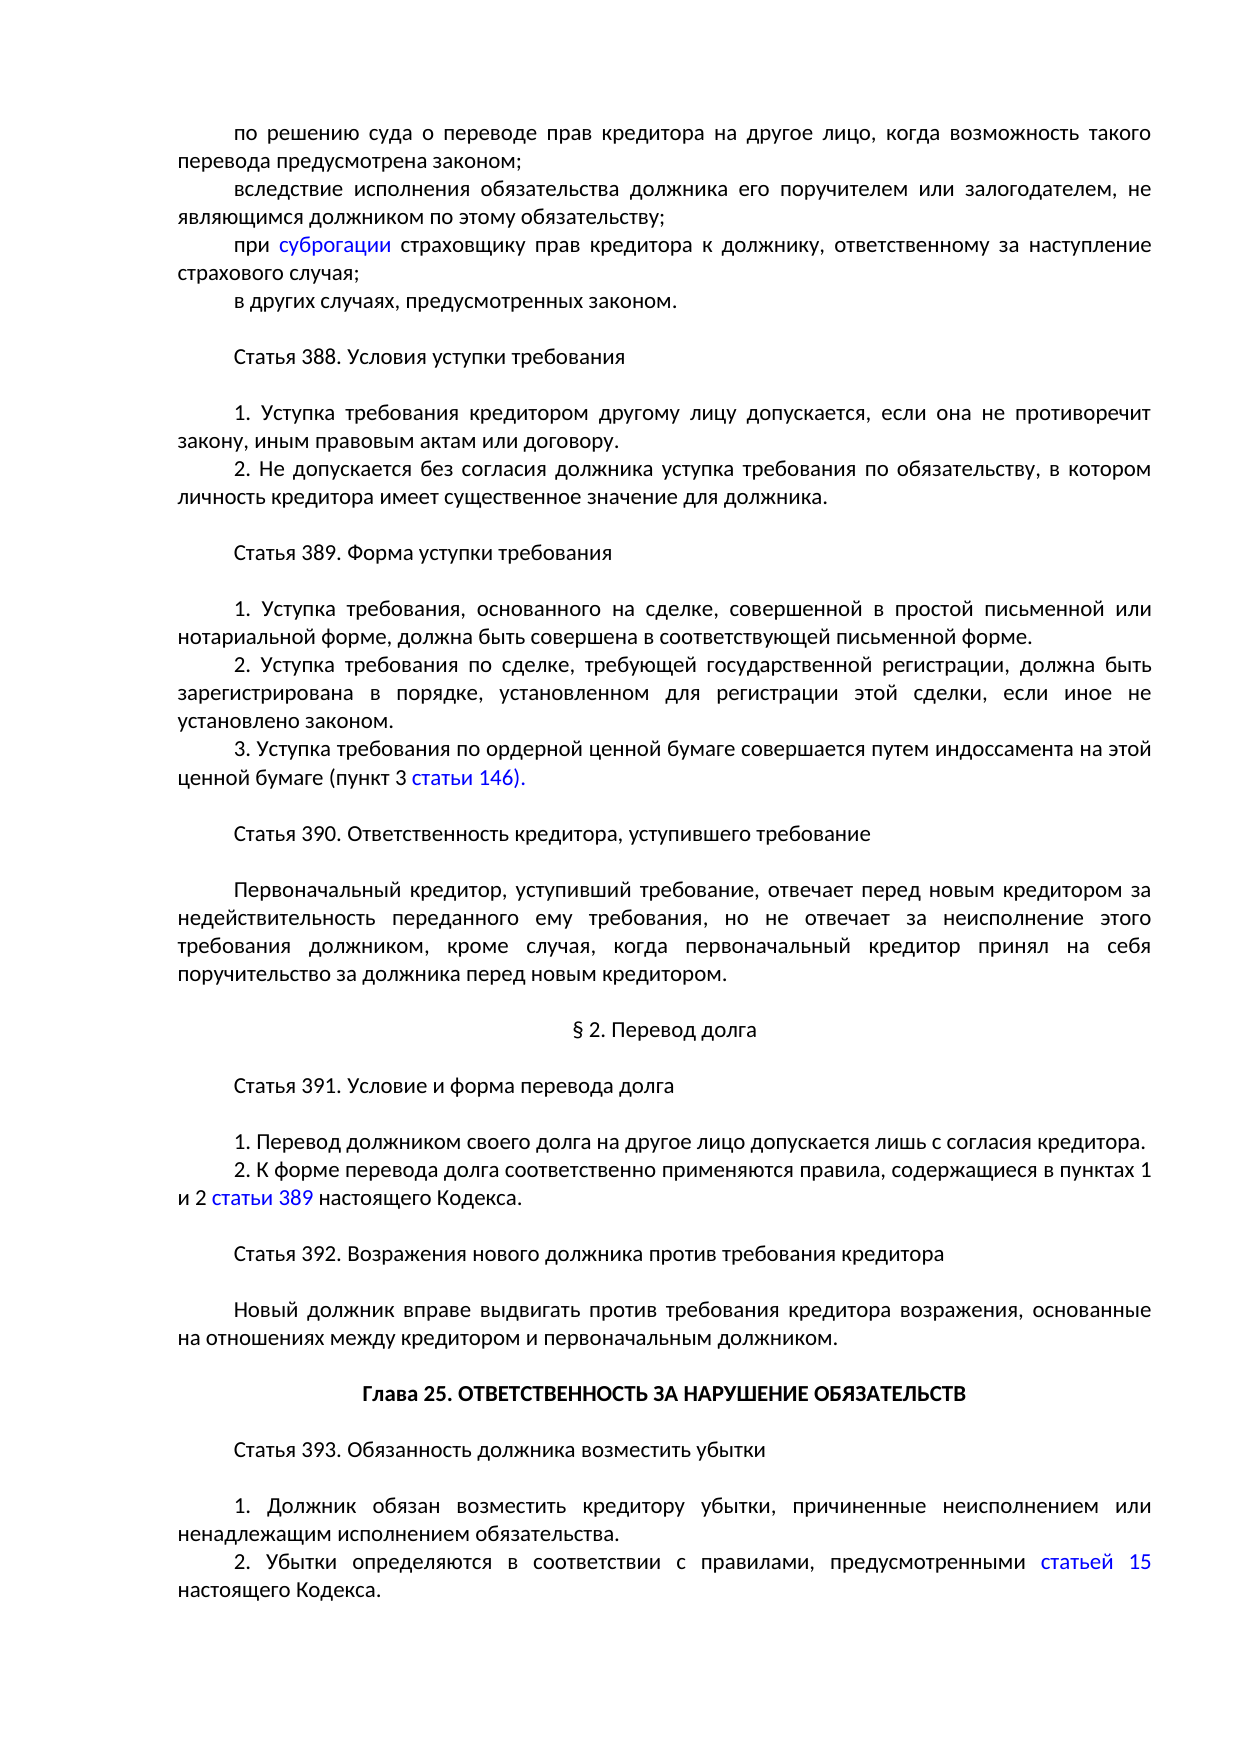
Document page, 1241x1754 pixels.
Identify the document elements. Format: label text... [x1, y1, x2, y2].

text 3. Уступка требования по ордерной ценной бумаге совершается путем индоссамента на этой ценной бумаге (пункт 3 статьи 146). [177, 734, 1152, 791]
text § 2. Перевод долга [177, 1015, 1152, 1043]
text 2. Убытки определяются в соответствии с правилами, предусмотренными статьей 15 настоящего Кодекса. [177, 1547, 1152, 1603]
text при суброгации страховщику прав кредитора к должнику, ответственному за наступление страхового случая; [177, 230, 1152, 286]
title Глава 25. ОТВЕТСТВЕННОСТЬ ЗА НАРУШЕНИЕ ОБЯЗАТЕЛЬСТВ [177, 1379, 1152, 1407]
text 2. К форме перевода долга соответственно применяются правила, содержащиеся в пунктах 1 и 2 статьи 389 настоящего Кодекса. [177, 1155, 1152, 1211]
text Статья 389. Форма уступки требования [177, 538, 1152, 566]
text Статья 390. Ответственность кредитора, уступившего требование [177, 819, 1152, 847]
text Статья 391. Условие и форма перевода долга [177, 1071, 1152, 1099]
text 1. Уступка требования, основанного на сделке, совершенной в простой письменной или нотариальной форме, должна быть совершена в соответствующей письменной форме. [177, 594, 1152, 651]
text в других случаях, предусмотренных законом. [177, 286, 1152, 314]
text Статья 393. Обязанность должника возместить убытки [177, 1435, 1152, 1463]
text Новый должник вправе выдвигать против требования кредитора возражения, основанные на отношениях между кредитором и первоначальным должником. [177, 1295, 1152, 1351]
text 2. Не допускается без согласия должника уступка требования по обязательству, в котором личность кредитора имеет существенное значение для должника. [177, 454, 1152, 510]
text 1. Должник обязан возместить кредитору убытки, причиненные неисполнением или ненадлежащим исполнением обязательства. [177, 1491, 1152, 1547]
text Статья 392. Возражения нового должника против требования кредитора [177, 1239, 1152, 1267]
text по решению суда о переводе прав кредитора на другое лицо, когда возможность такого перевода предусмотрена законом; [177, 118, 1152, 174]
text вследствие исполнения обязательства должника его поручителем или залогодателем, не являющимся должником по этому обязательству; [177, 174, 1152, 230]
text Первоначальный кредитор, уступивший требование, отвечает перед новым кредитором за недействительность переданного ему требования, но не отвечает за неисполнение этого требования должником, кроме случая, когда первоначальный кредитор принял на себя поручительство за должника перед новым кредитором. [177, 875, 1152, 987]
text 2. Уступка требования по сделке, требующей государственной регистрации, должна быть зарегистрирована в порядке, установленном для регистрации этой сделки, если иное не установлено законом. [177, 651, 1152, 734]
text Статья 388. Условия уступки требования [177, 342, 1152, 370]
text 1. Перевод должником своего долга на другое лицо допускается лишь с согласия кредитора. [177, 1127, 1152, 1155]
text 1. Уступка требования кредитором другому лицу допускается, если она не противоречит закону, иным правовым актам или договору. [177, 398, 1152, 454]
